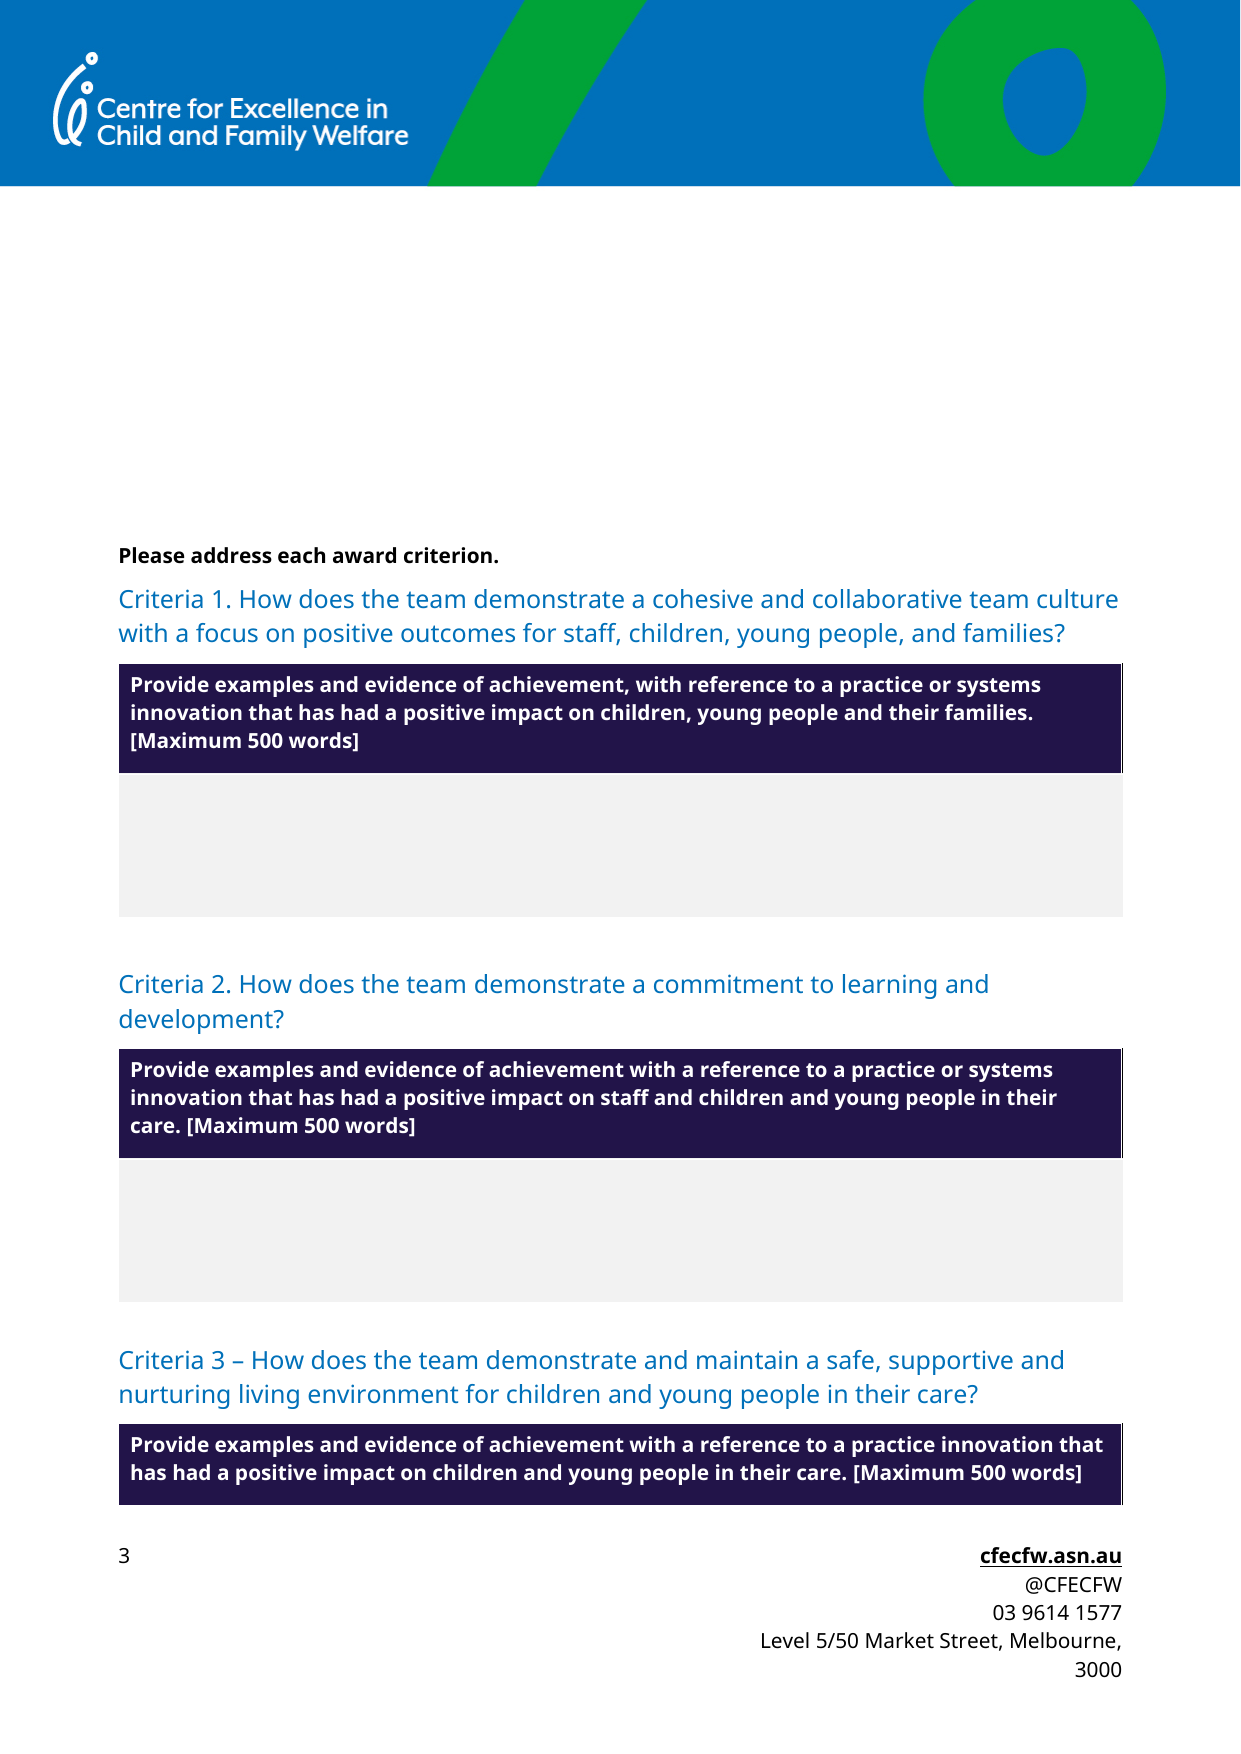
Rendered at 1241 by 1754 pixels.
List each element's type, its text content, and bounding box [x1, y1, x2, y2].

table_cell [119, 775, 1123, 917]
table_header Provide examples and evidence of achievement with a reference to a practice or systems innovation that has had a positive impact on staff and children and young people in their care. [Maximum 500 words] [119, 1049, 1121, 1158]
text Please address each award criterion. [118, 541, 1122, 569]
subtitle Criteria 2. How does the team demonstrate a commitment to learning and development? [118, 967, 1122, 1035]
subtitle Criteria 1. How does the team demonstrate a cohesive and collaborative team culture with a focus on positive outcomes for staff, children, young people, and families? [118, 582, 1122, 650]
table_header Provide examples and evidence of achievement, with reference to a practice or systems innovation that has had a positive impact on children, young people and their families. [Maximum 500 words] [119, 664, 1121, 773]
table_cell [119, 1160, 1123, 1302]
table_header Provide examples and evidence of achievement with a reference to a practice innovation that has had a positive impact on children and young people in their care. [Maximum 500 words] [119, 1424, 1121, 1505]
subtitle Criteria 3 – How does the team demonstrate and maintain a safe, supportive and nurturing living environment for children and young people in their care? [118, 1342, 1122, 1411]
picture [0, 0, 1241, 196]
